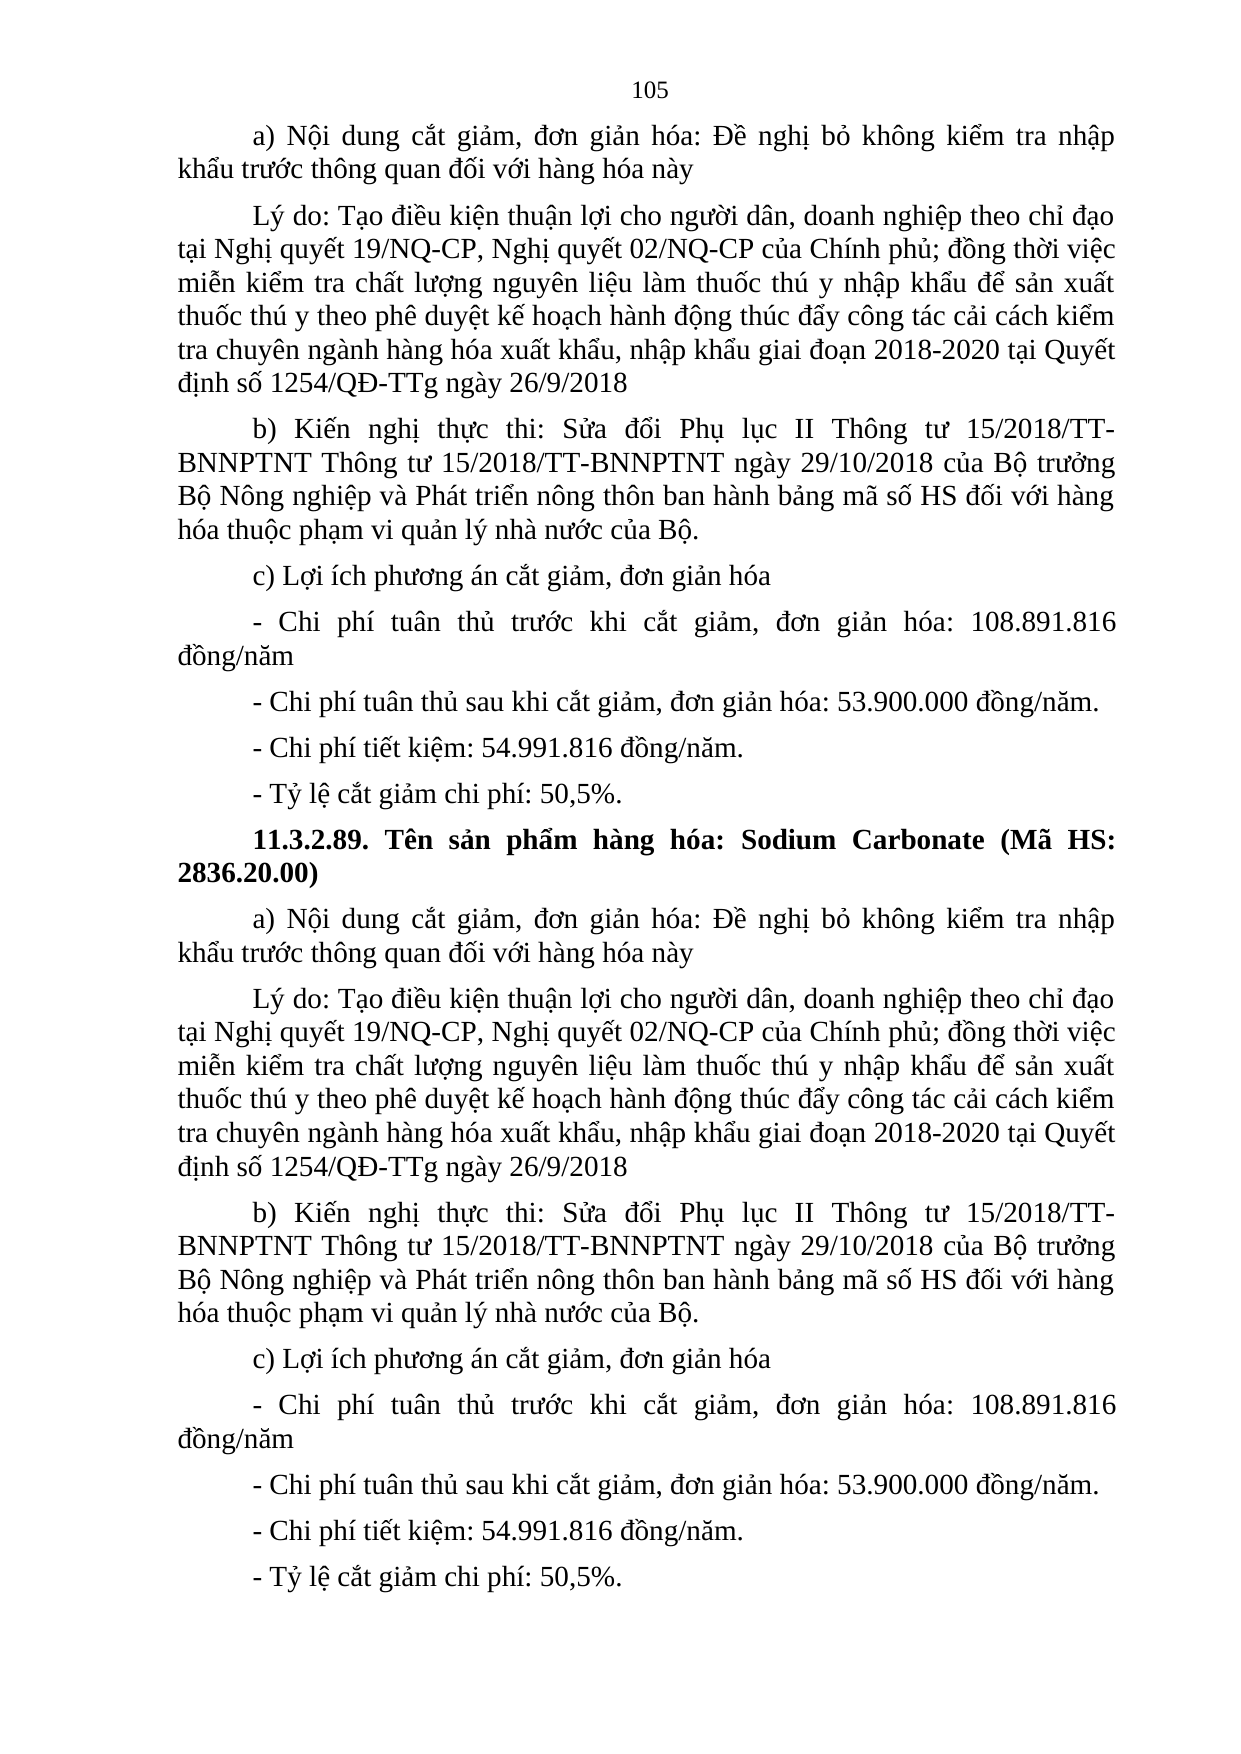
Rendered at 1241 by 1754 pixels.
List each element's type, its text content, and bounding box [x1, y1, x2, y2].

text c) Lợi ích phương án cắt giảm, đơn giản hóa [177, 558, 1116, 592]
text Lý do: Tạo điều kiện thuận lợi cho người dân, doanh nghiệp theo chỉ đạo tại Nghị quyết 19/NQ-CP, Nghị quyết 02/NQ-CP của Chính phủ; đồng thời việc miễn kiểm tra chất lượng nguyên liệu làm thuốc thú y nhập khẩu để sản xuất thuốc thú y theo phê duyệt kế hoạch hành động thúc đẩy công tác cải cách kiểm tra chuyên ngành hàng hóa xuất khẩu, nhập khẩu giai đoạn 2018-2020 tại Quyết định số 1254/QĐ-TTg ngày 26/9/2018 [177, 981, 1116, 1182]
text - Chi phí tiết kiệm: 54.991.816 đồng/năm. [177, 730, 1116, 763]
text - Chi phí tuân thủ sau khi cắt giảm, đơn giản hóa: 53.900.000 đồng/năm. [177, 684, 1116, 717]
text a) Nội dung cắt giảm, đơn giản hóa: Đề nghị bỏ không kiểm tra nhập khẩu trước thông quan đối với hàng hóa này [177, 118, 1116, 185]
text Lý do: Tạo điều kiện thuận lợi cho người dân, doanh nghiệp theo chỉ đạo tại Nghị quyết 19/NQ-CP, Nghị quyết 02/NQ-CP của Chính phủ; đồng thời việc miễn kiểm tra chất lượng nguyên liệu làm thuốc thú y nhập khẩu để sản xuất thuốc thú y theo phê duyệt kế hoạch hành động thúc đẩy công tác cải cách kiểm tra chuyên ngành hàng hóa xuất khẩu, nhập khẩu giai đoạn 2018-2020 tại Quyết định số 1254/QĐ-TTg ngày 26/9/2018 [177, 198, 1116, 399]
text a) Nội dung cắt giảm, đơn giản hóa: Đề nghị bỏ không kiểm tra nhập khẩu trước thông quan đối với hàng hóa này [177, 901, 1116, 968]
text - Chi phí tuân thủ trước khi cắt giảm, đơn giản hóa: 108.891.816 đồng/năm [177, 1387, 1116, 1454]
text 11.3.2.89. Tên sản phẩm hàng hóa: Sodium Carbonate (Mã HS: 2836.20.00) [177, 822, 1116, 889]
text - Tỷ lệ cắt giảm chi phí: 50,5%. [177, 1559, 1116, 1593]
text - Tỷ lệ cắt giảm chi phí: 50,5%. [177, 776, 1116, 809]
text - Chi phí tuân thủ trước khi cắt giảm, đơn giản hóa: 108.891.816 đồng/năm [177, 604, 1116, 671]
text c) Lợi ích phương án cắt giảm, đơn giản hóa [177, 1341, 1116, 1375]
text - Chi phí tuân thủ sau khi cắt giảm, đơn giản hóa: 53.900.000 đồng/năm. [177, 1467, 1116, 1501]
text - Chi phí tiết kiệm: 54.991.816 đồng/năm. [177, 1513, 1116, 1547]
